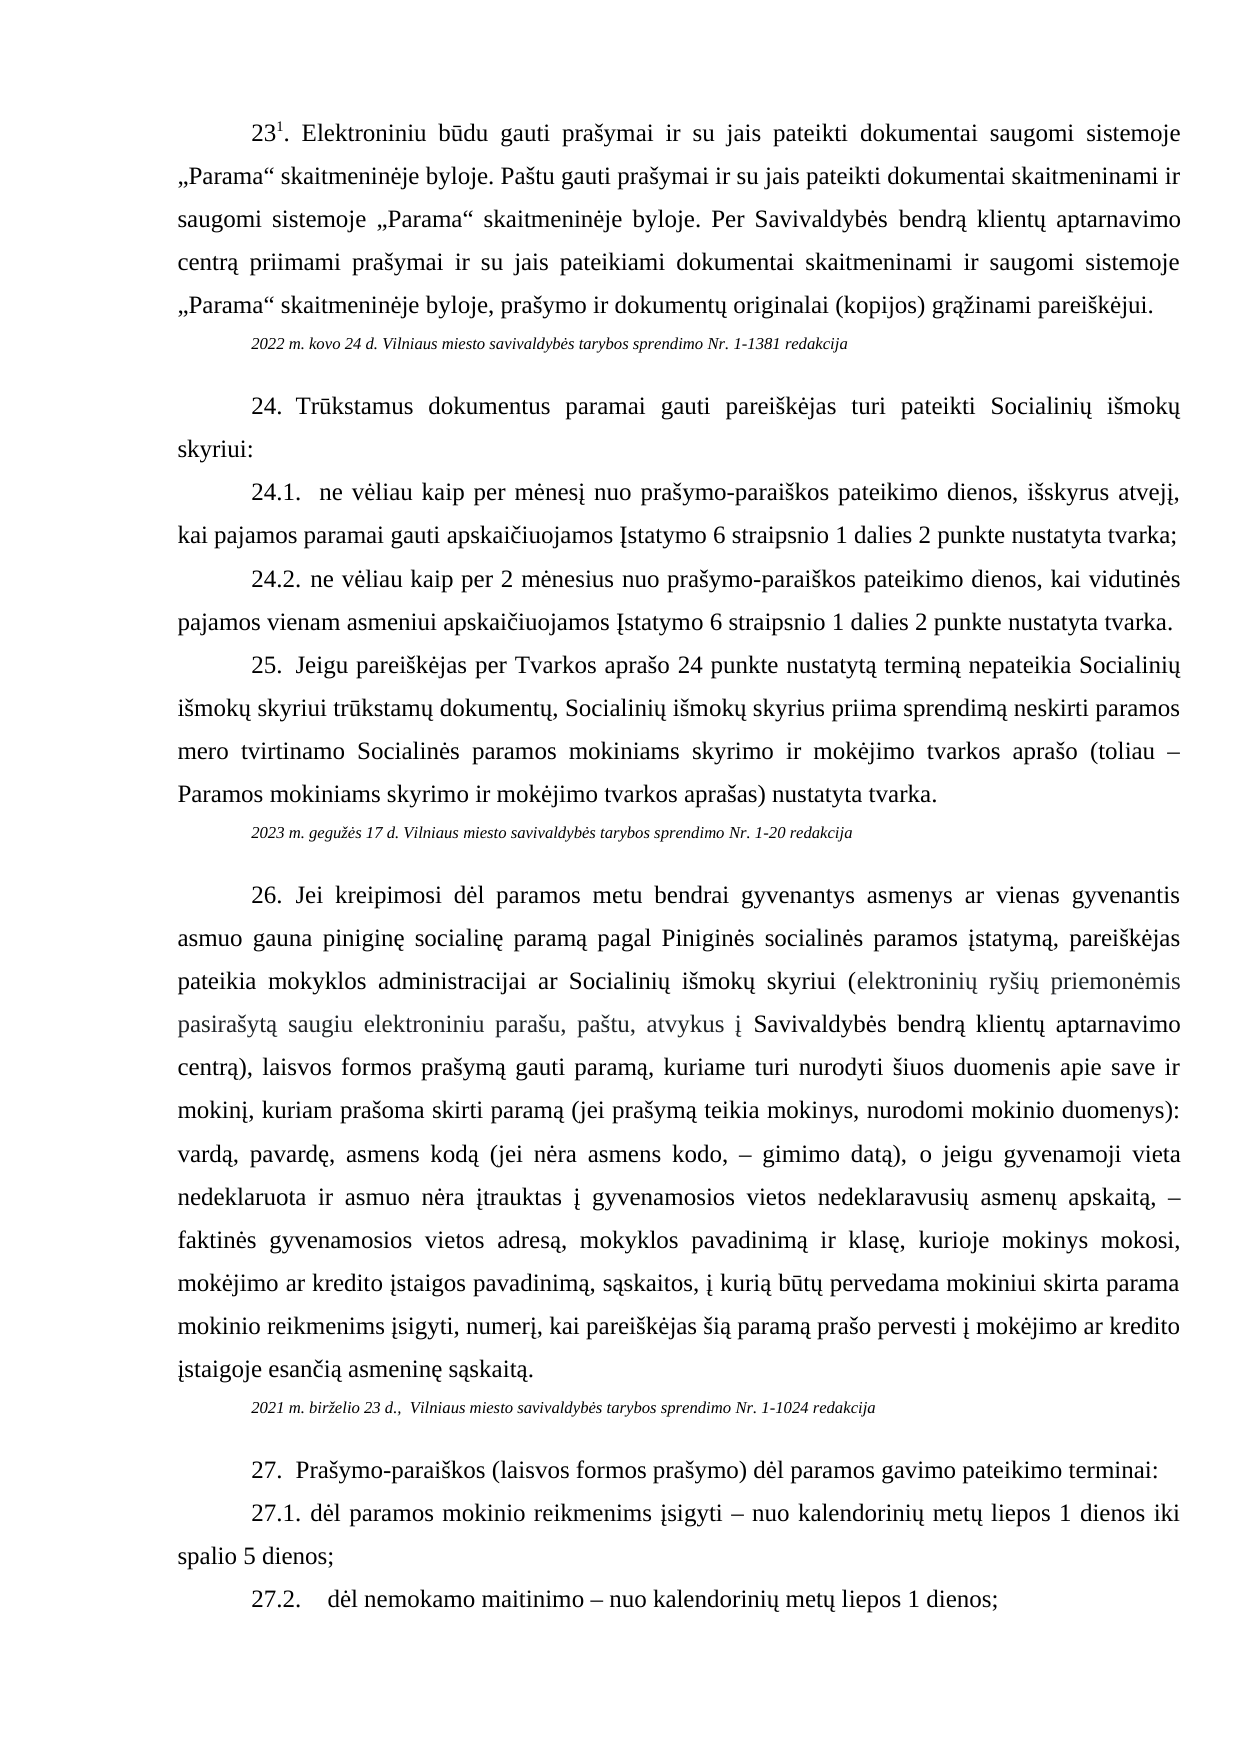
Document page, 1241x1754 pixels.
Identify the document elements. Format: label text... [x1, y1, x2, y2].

list Jei kreipimosi dėl paramos metu bendrai gyvenantys asmenys ar vienas gyvenantis asmuo gauna piniginę socialinę paramą pagal Piniginės socialinės paramos įstatymą, pareiškėjas pateikia mokyklos administracijai ar Socialinių išmokų skyriui (elektroninių ryšių priemonėmis pasirašytą saugiu elektroniniu parašu, paštu, atvykus į Savivaldybės bendrą klientų aptarnavimo centrą), laisvos formos prašymą gauti paramą, kuriame turi nurodyti šiuos duomenis apie save ir mokinį, kuriam prašoma skirti paramą (jei prašymą teikia mokinys, nurodomi mokinio duomenys): vardą, pavardę, asmens kodą (jei nėra asmens kodo, – gimimo datą), o jeigu gyvenamoji vieta nedeklaruota ir asmuo nėra įtrauktas į gyvenamosios vietos nedeklaravusių asmenų apskaitą, – faktinės gyvenamosios vietos adresą, mokyklos pavadinimą ir klasę, kurioje mokinys mokosi, mokėjimo ar kredito įstaigos pavadinimą, sąskaitos, į kurią būtų pervedama mokiniui skirta parama mokinio reikmenims įsigyti, numerį, kai pareiškėjas šią paramą prašo pervesti į mokėjimo ar kredito įstaigoje esančią asmeninę sąskaitą. [177, 1038, 1181, 1383]
list Jei kreipimosi dėl paramos metu bendrai gyvenantys asmenys ar vienas gyvenantis asmuo gauna piniginę socialinę paramą pagal Piniginės socialinės paramos įstatymą, pareiškėjas pateikia mokyklos administracijai ar Socialinių išmokų skyriui (elektroninių ryšių priemonėmis pasirašytą saugiu elektroniniu parašu, paštu, atvykus į Savivaldybės bendrą klientų aptarnavimo centrą), laisvos formos prašymą gauti paramą, kuriame turi nurodyti šiuos duomenis apie save ir mokinį, kuriam prašoma skirti paramą (jei prašymą teikia mokinys, nurodomi mokinio duomenys): vardą, pavardę, asmens kodą (jei nėra asmens kodo, – gimimo datą), o jeigu gyvenamoji vieta nedeklaruota ir asmuo nėra įtrauktas į gyvenamosios vietos nedeklaravusių asmenų apskaitą, – faktinės gyvenamosios vietos adresą, mokyklos pavadinimą ir klasę, kurioje mokinys mokosi, mokėjimo ar kredito įstaigos pavadinimą, sąskaitos, į kurią būtų pervedama mokiniui skirta parama mokinio reikmenims įsigyti, numerį, kai pareiškėjas šią paramą prašo pervesti į mokėjimo ar kredito įstaigoje esančią asmeninę sąskaitą. [177, 880, 1181, 1009]
text 2023 m. gegužės 17 d. Vilniaus miesto savivaldybės tarybos sprendimo Nr. 1-20 redakcija [251, 822, 1181, 842]
list ne vėliau kaip per mėnesį nuo prašymo-paraiškos pateikimo dienos, išskyrus atvejį, kai pajamos paramai gauti apskaičiuojamos Įstatymo 6 straipsnio 1 dalies 2 punkte nustatyta tvarka; [177, 477, 1181, 549]
list Prašymo-paraiškos (laisvos formos prašymo) dėl paramos gavimo pateikimo terminai: [177, 1455, 1181, 1484]
list ne vėliau kaip per 2 mėnesius nuo prašymo-paraiškos pateikimo dienos, kai vidutinės pajamos vienam asmeniui apskaičiuojamos Įstatymo 6 straipsnio 1 dalies 2 punkte nustatyta tvarka. [177, 564, 1181, 636]
text 231. Elektroniniu būdu gauti prašymai ir su jais pateikti dokumentai saugomi sistemoje „Parama“ skaitmeninėje byloje. Paštu gauti prašymai ir su jais pateikti dokumentai skaitmeninami ir saugomi sistemoje „Parama“ skaitmeninėje byloje. Per Savivaldybės bendrą klientų aptarnavimo centrą priimami prašymai ir su jais pateikiami dokumentai skaitmeninami ir saugomi sistemoje „Parama“ skaitmeninėje byloje, prašymo ir dokumentų originalai (kopijos) grąžinami pareiškėjui. [177, 118, 1181, 319]
list Jeigu pareiškėjas per Tvarkos aprašo 24 punkte nustatytą terminą nepateikia Socialinių išmokų skyriui trūkstamų dokumentų, Socialinių išmokų skyrius priima sprendimą neskirti paramos mero tvirtinamo Socialinės paramos mokiniams skyrimo ir mokėjimo tvarkos aprašo (toliau – Paramos mokiniams skyrimo ir mokėjimo tvarkos aprašas) nustatyta tvarka. [177, 650, 1181, 808]
list dėl nemokamo maitinimo – nuo kalendorinių metų liepos 1 dienos; [177, 1584, 1181, 1613]
text 2022 m. kovo 24 d. Vilniaus miesto savivaldybės tarybos sprendimo Nr. 1-1381 redakcija [251, 334, 1181, 353]
text 2021 m. birželio 23 d., Vilniaus miesto savivaldybės tarybos sprendimo Nr. 1-1024 redakcija [251, 1397, 1181, 1417]
list dėl paramos mokinio reikmenims įsigyti – nuo kalendorinių metų liepos 1 dienos iki spalio 5 dienos; [177, 1498, 1181, 1570]
list Trūkstamus dokumentus paramai gauti pareiškėjas turi pateikti Socialinių išmokų skyriui: [177, 391, 1181, 463]
